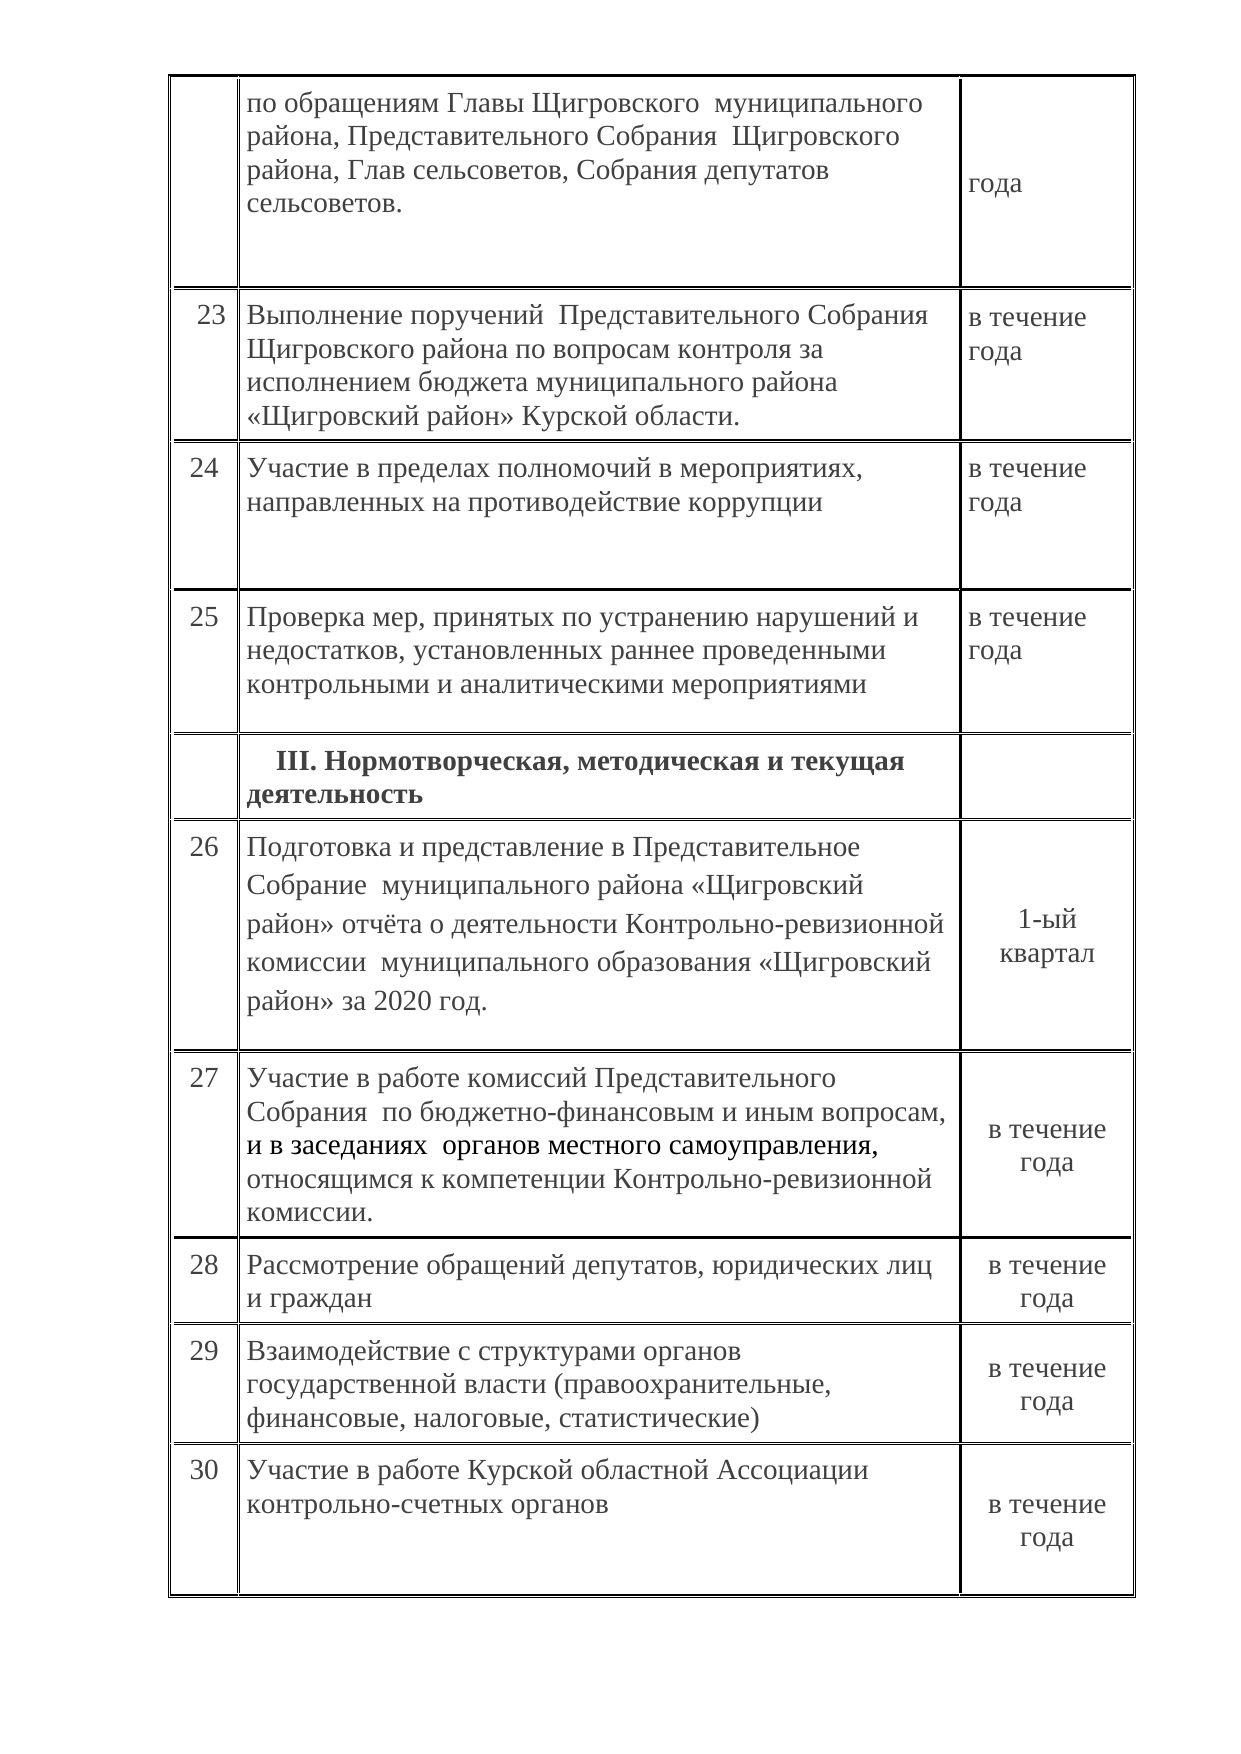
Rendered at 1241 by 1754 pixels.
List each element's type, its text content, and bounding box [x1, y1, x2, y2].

table_cell III. Нормотворческая, методическая и текущая деятельность [240, 735, 959, 818]
table_cell в течение года [962, 1049, 1133, 1236]
table_cell 25 [169, 588, 237, 732]
table_cell Проверка мер, принятых по устранению нарушений и недостатков, установленных раннее проведенными контрольными и аналитическими мероприятиями [240, 591, 959, 732]
table_cell 23 [171, 286, 237, 439]
table_cell 30 [171, 1441, 238, 1594]
table_cell 1-ый квартал [960, 818, 1134, 1049]
table_cell в течение года [960, 1322, 1134, 1441]
table_cell [960, 732, 1134, 818]
table_cell Рассмотрение обращений депутатов, юридических лиц и граждан [240, 1239, 959, 1322]
table_cell Подготовка и представление в Представительное Собрание муниципального района «Щигровский район» отчёта о деятельности Контрольно-ревизионной комиссии муниципального образования «Щигровский район» за 2020 год. [240, 821, 959, 1049]
table_cell Участие в пределах полномочий в мероприятиях, направленных на противодействие коррупции [240, 443, 959, 588]
table_cell в течение года [962, 286, 1133, 439]
table_cell Выполнение поручений Представительного Собрания Щигровского района по вопросам контроля за исполнением бюджета муниципального района «Щигровский район» Курской области. [240, 290, 959, 439]
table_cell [239, 76, 960, 286]
table_cell Взаимодействие с структурами органов государственной власти (правоохранительные, финансовые, налоговые, статистические) [240, 1325, 959, 1441]
table_cell в течение года [960, 77, 1133, 286]
table_cell 28 [171, 1236, 237, 1322]
table_cell 29 [169, 1322, 238, 1441]
table_cell 24 [171, 439, 237, 588]
table_cell в течение года [960, 1441, 1133, 1594]
table_cell 22 [171, 77, 238, 286]
table_cell в течение года [962, 1236, 1133, 1322]
table_cell 27 [171, 1049, 237, 1236]
table_cell Участие в работе Курской областной Ассоциации контрольно-счетных органов [239, 1445, 960, 1594]
table_cell Участие в работе комиссий Представительного Собрания по бюджетно-финансовым и иным вопросам, и в заседаниях органов местного самоуправления, относящимся к компетенции Контрольно-ревизионной комиссии. [240, 1053, 959, 1236]
table_cell [169, 732, 238, 818]
table_cell в течение года [962, 439, 1133, 588]
table_cell 26 [169, 818, 238, 1049]
table_cell в течение года [962, 588, 1134, 732]
